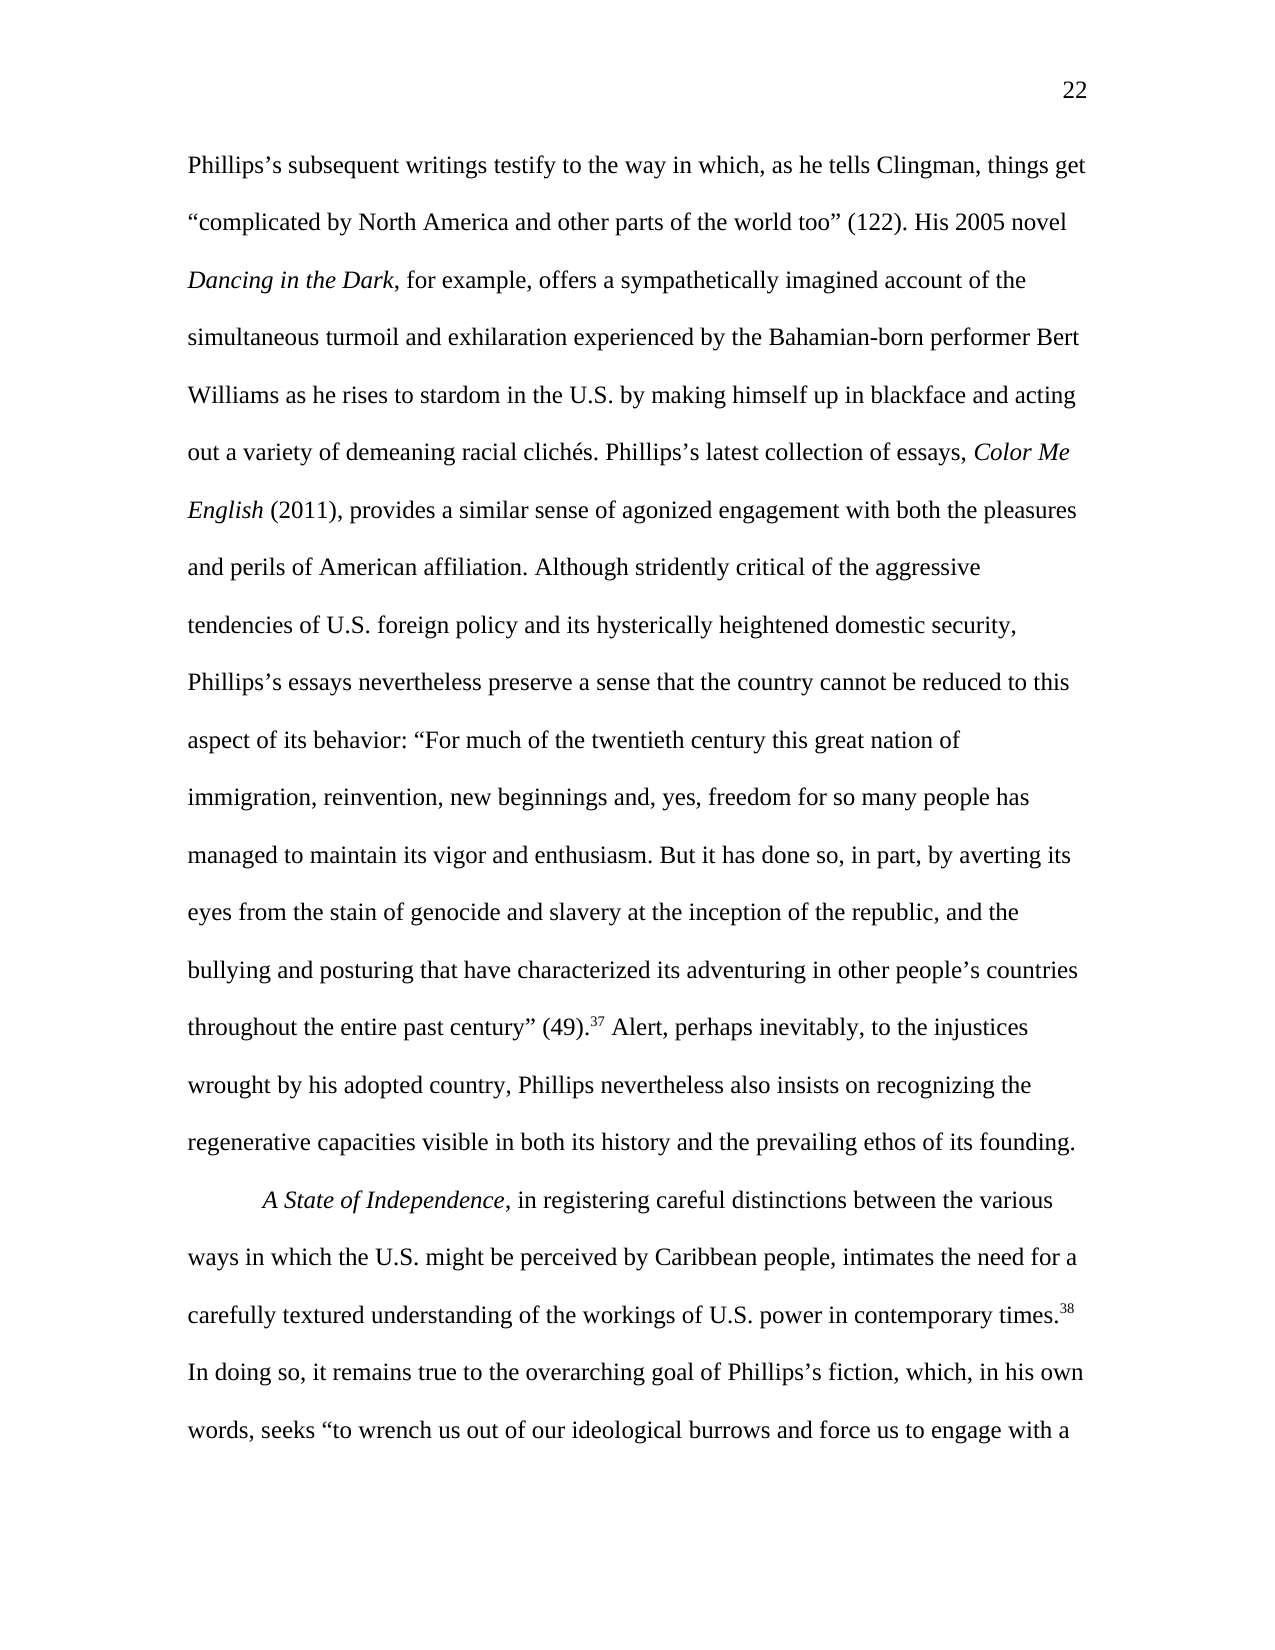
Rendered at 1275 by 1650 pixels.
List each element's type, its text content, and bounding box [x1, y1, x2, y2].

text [187, 1185, 1087, 1444]
text Phillips’s subsequent writings testify to the way in which, as he tells Clingman, things get “complicated by North America and other parts of the world too” (122). His 2005 novel Dancing in the Dark, for example, offers a sympathetically imagined account of the simultaneous turmoil and exhilaration experienced by the Bahamian-born performer Bert Williams as he rises to stardom in the U.S. by making himself up in blackface and acting out a variety of demeaning racial clichés. Phillips’s latest collection of essays, Color Me English (2011), provides a similar sense of agonized engagement with both the pleasures and perils of American affiliation. Although stridently critical of the aggressive tendencies of U.S. foreign policy and its hysterically heightened domestic security, Phillips’s essays nevertheless preserve a sense that the country cannot be reduced to this aspect of its behavior: “For much of the twentieth century this great nation of immigration, reinvention, new beginnings and, yes, freedom for so many people has managed to maintain its vigor and enthusiasm. But it has done so, in part, by averting its eyes from the stain of genocide and slavery at the inception of the republic, and the bullying and posturing that have characterized its adventuring in other people’s countries throughout the entire past century” (49). Alert, perhaps inevitably, to the injustices wrought by his adopted country, Phillips nevertheless also insists on recognizing the regenerative capacities visible in both its history and the prevailing ethos of its founding. [187, 150, 1087, 1156]
